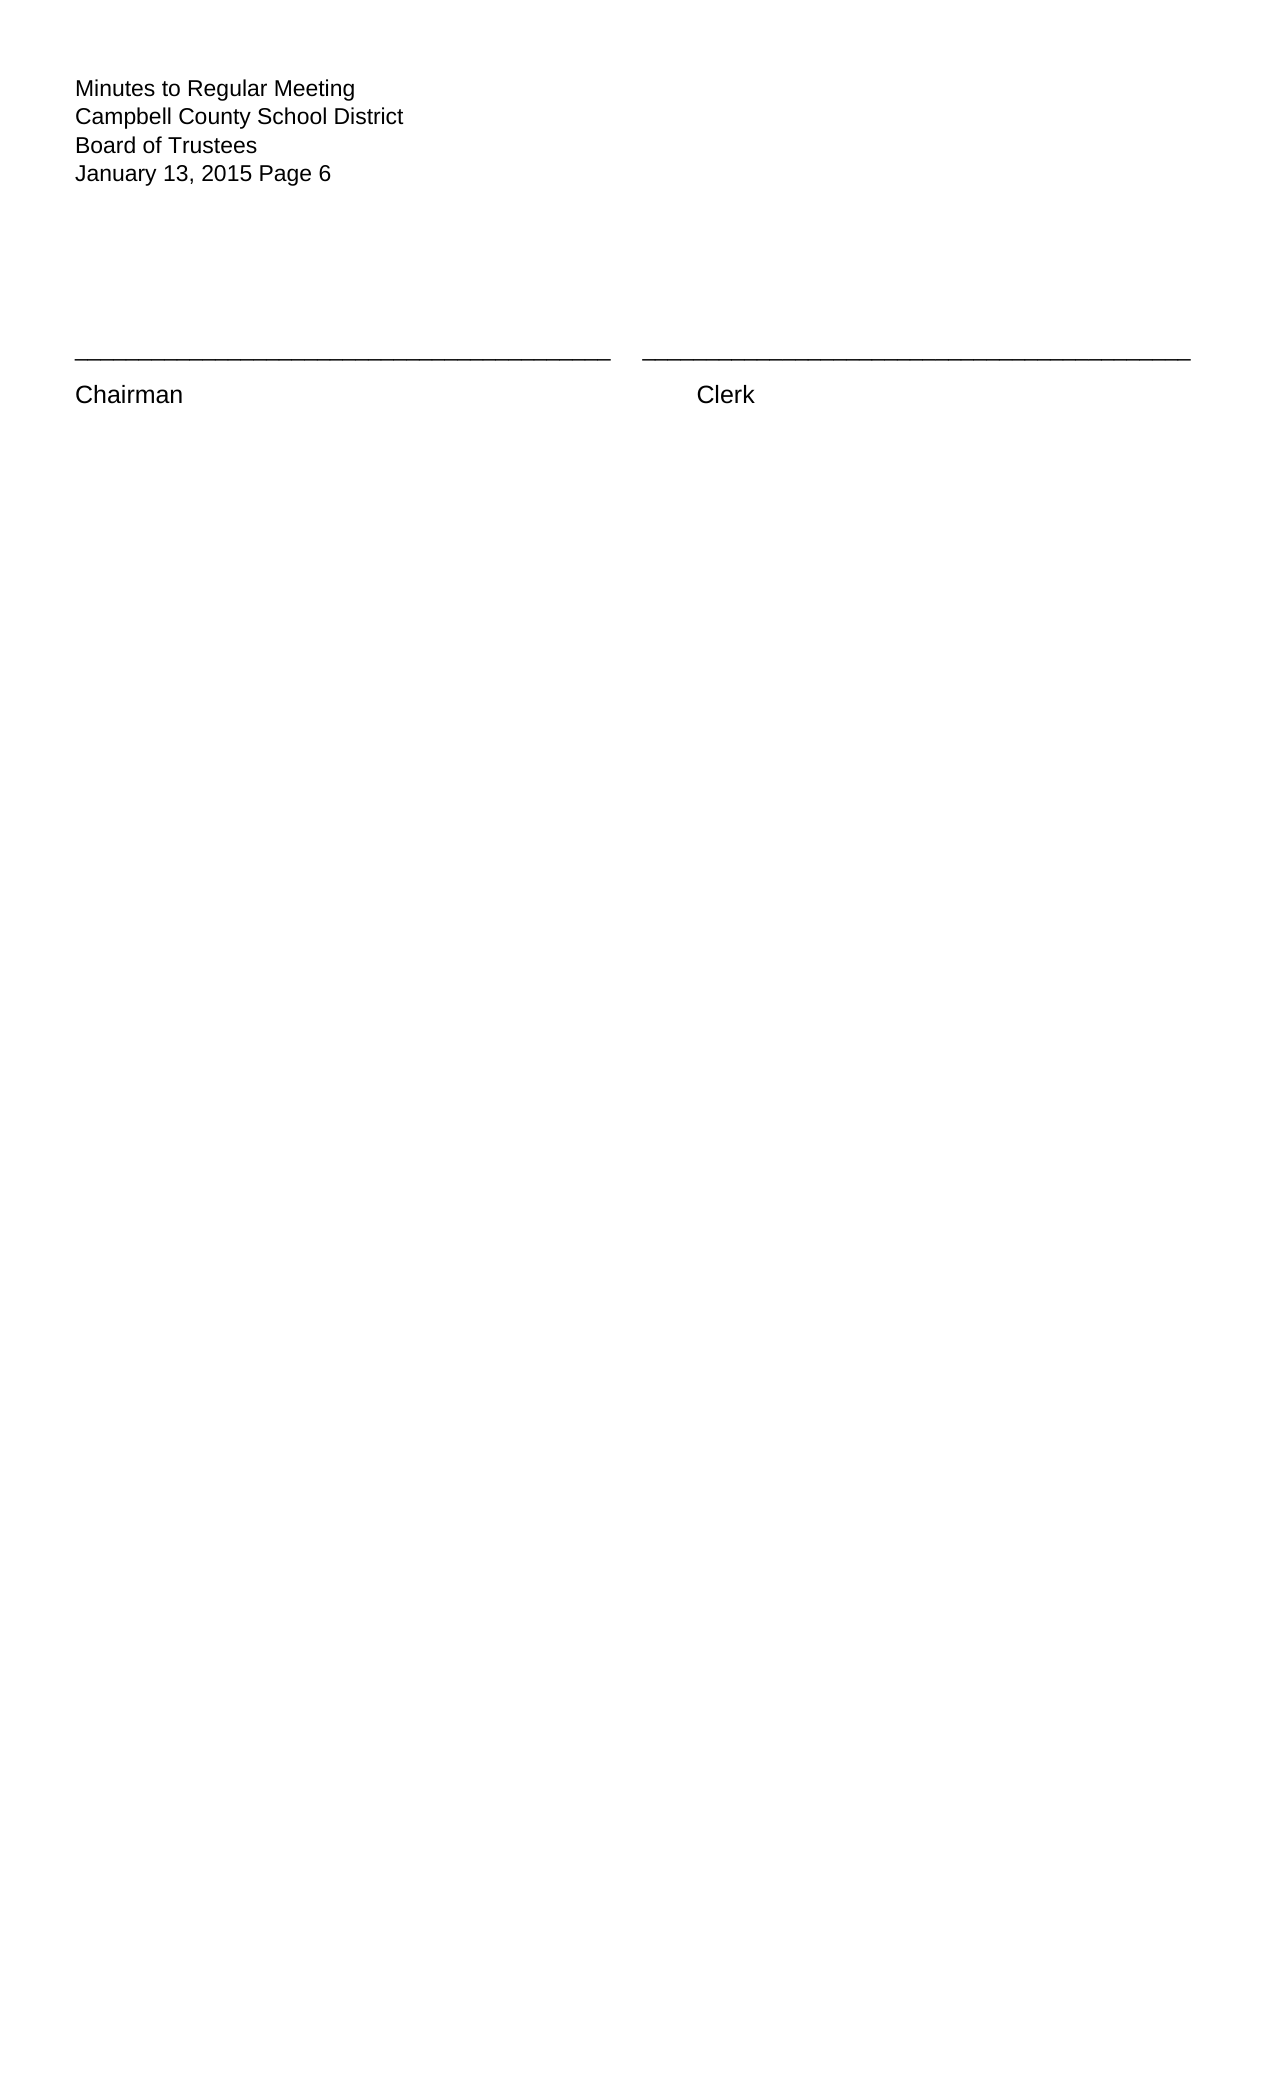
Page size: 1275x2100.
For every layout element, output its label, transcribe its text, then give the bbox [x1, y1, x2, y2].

text Chairman Clerk [75, 380, 1200, 409]
text __________________________________________ ___________________________________________ [75, 335, 1200, 361]
